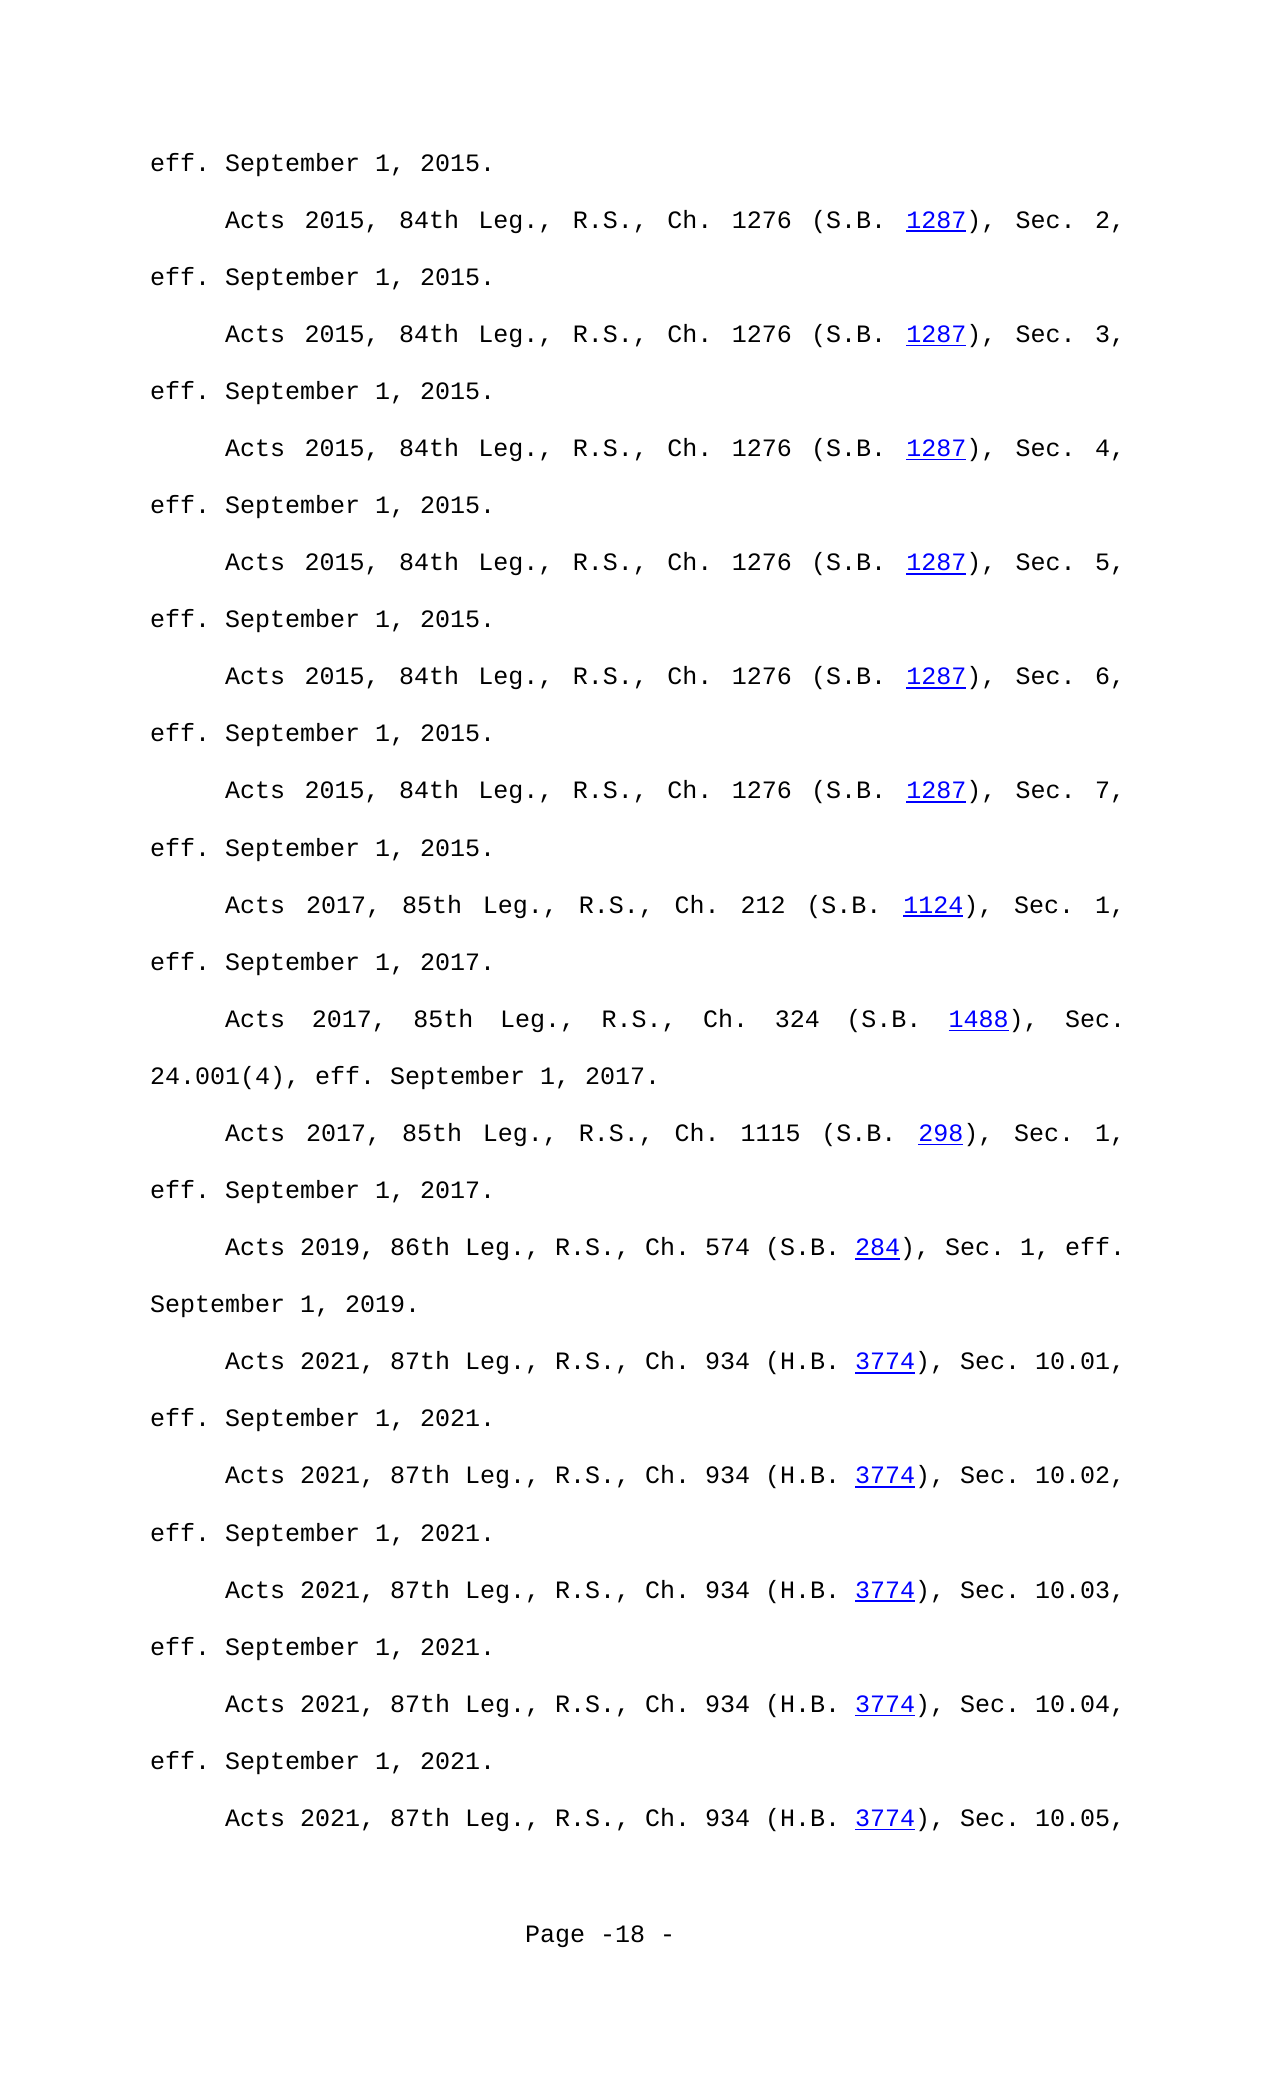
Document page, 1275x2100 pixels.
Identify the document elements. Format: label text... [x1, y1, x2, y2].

text Acts 2015, 84th Leg., R.S., Ch. 1276 (S.B. 1287), Sec. 2, eff. September 1, 2015. [150, 207, 1125, 293]
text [150, 150, 1125, 178]
text Acts 2015, 84th Leg., R.S., Ch. 1276 (S.B. 1287), Sec. 5, eff. September 1, 2015. [150, 549, 1125, 635]
text Acts 2015, 84th Leg., R.S., Ch. 1276 (S.B. 1287), Sec. 6, eff. September 1, 2015. [150, 664, 1125, 749]
text Acts 2017, 85th Leg., R.S., Ch. 212 (S.B. 1124), Sec. 1, eff. September 1, 2017. [150, 892, 1125, 978]
text Acts 2021, 87th Leg., R.S., Ch. 934 (H.B. 3774), Sec. 10.02, eff. September 1, 2021. [150, 1463, 1125, 1548]
text Acts 2021, 87th Leg., R.S., Ch. 934 (H.B. 3774), Sec. 10.03, eff. September 1, 2021. [150, 1577, 1125, 1663]
text Acts 2015, 84th Leg., R.S., Ch. 1276 (S.B. 1287), Sec. 3, eff. September 1, 2015. [150, 321, 1125, 407]
text Acts 2017, 85th Leg., R.S., Ch. 1115 (S.B. 298), Sec. 1, eff. September 1, 2017. [150, 1120, 1125, 1206]
text Acts 2015, 84th Leg., R.S., Ch. 1276 (S.B. 1287), Sec. 4, eff. September 1, 2015. [150, 435, 1125, 521]
text Acts 2017, 85th Leg., R.S., Ch. 324 (S.B. 1488), Sec. 24.001(4), eff. September 1, 2017. [150, 1006, 1125, 1092]
text Acts 2015, 84th Leg., R.S., Ch. 1276 (S.B. 1287), Sec. 7, eff. September 1, 2015. [150, 778, 1125, 863]
text Acts 2019, 86th Leg., R.S., Ch. 574 (S.B. 284), Sec. 1, eff. September 1, 2019. [150, 1234, 1125, 1320]
text Acts 2021, 87th Leg., R.S., Ch. 934 (H.B. 3774), Sec. 10.01, eff. September 1, 2021. [150, 1349, 1125, 1434]
text Acts 2021, 87th Leg., R.S., Ch. 934 (H.B. 3774), Sec. 10.04, eff. September 1, 2021. [150, 1691, 1125, 1777]
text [150, 1805, 1125, 1834]
